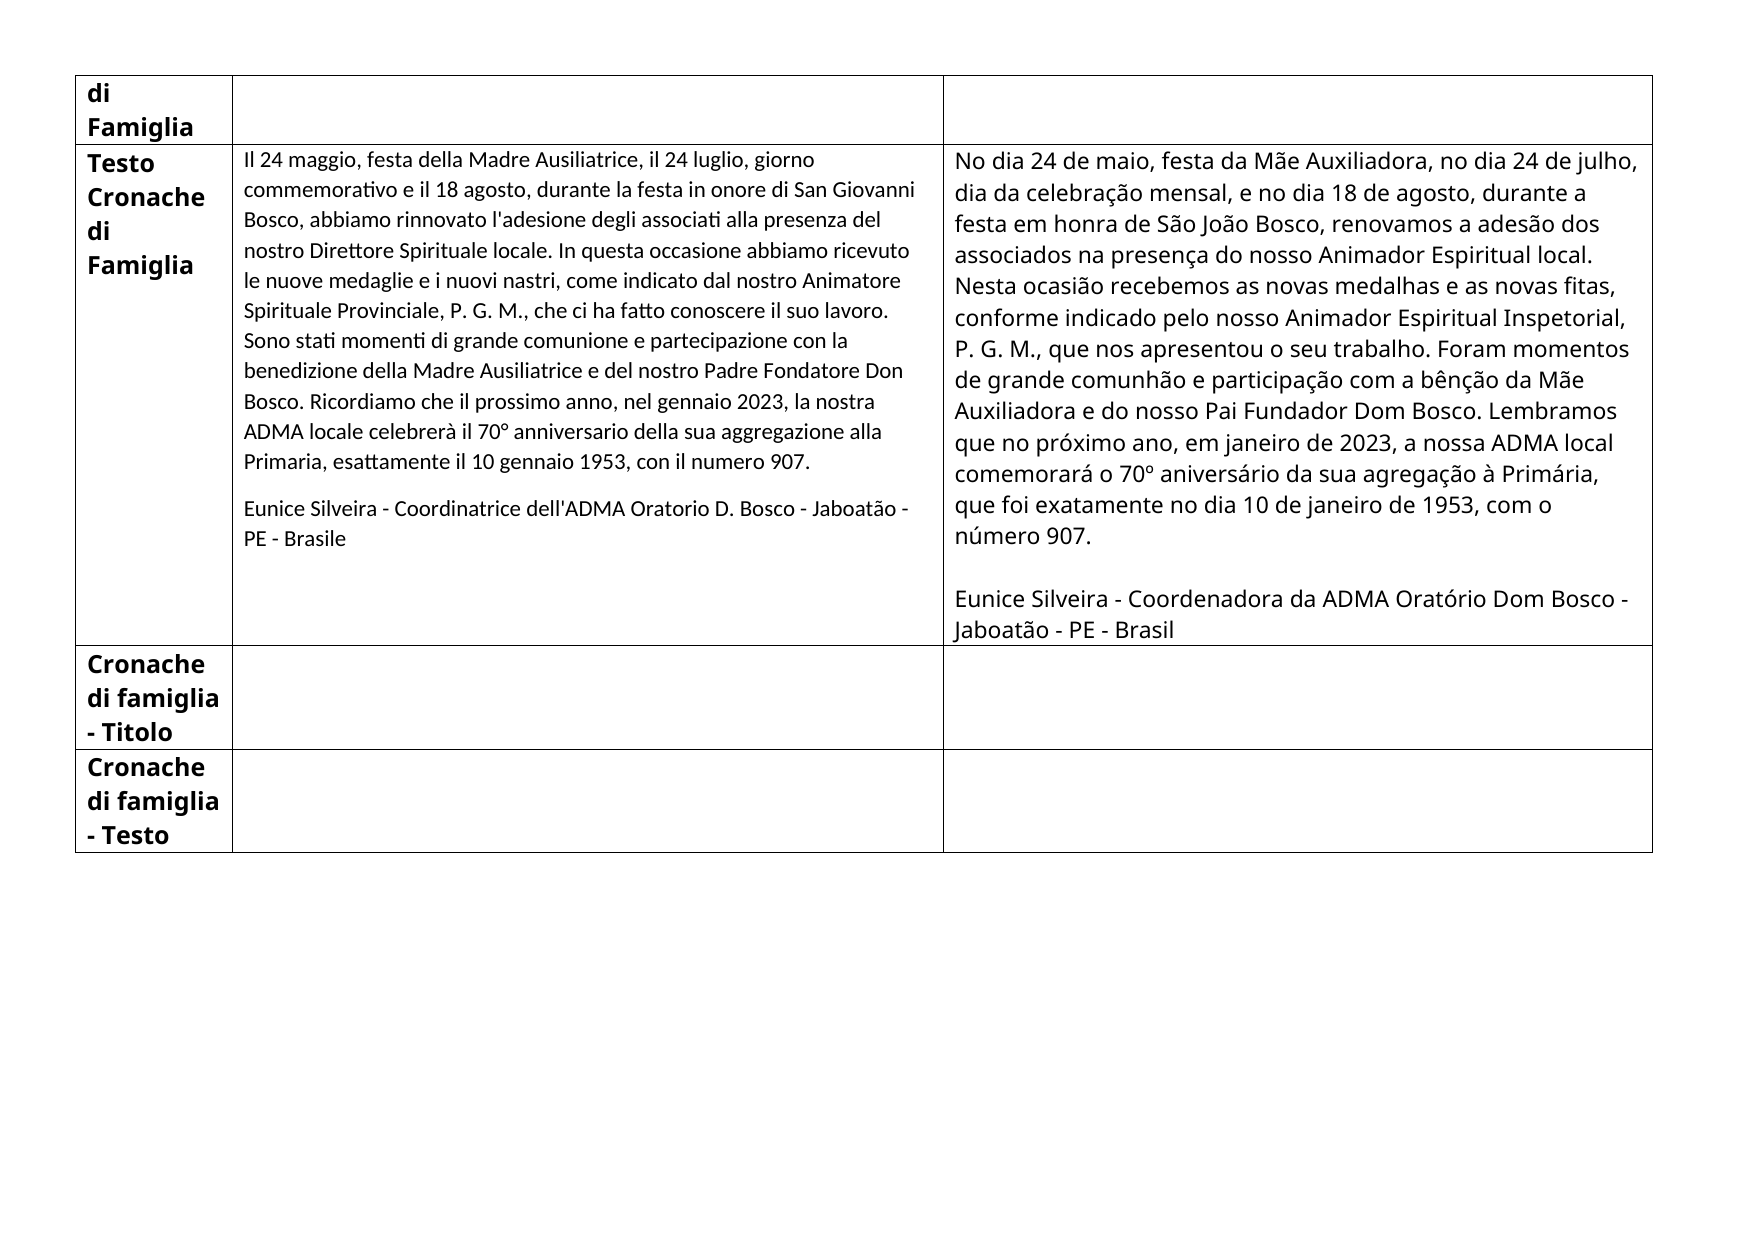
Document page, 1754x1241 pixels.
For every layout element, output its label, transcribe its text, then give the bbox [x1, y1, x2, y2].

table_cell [233, 76, 943, 144]
table_cell [944, 646, 1652, 748]
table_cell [76, 76, 232, 144]
table_cell [944, 750, 1652, 852]
table_cell No dia 24 de maio, festa da Mãe Auxiliadora, no dia 24 de julho, dia da celebração mensal, e no dia 18 de agosto, durante a festa em honra de São João Bosco, renovamos a adesão dos associados na presença do nosso Animador Espiritual local. Nesta ocasião recebemos as novas medalhas e as novas fitas, conforme indicado pelo nosso Animador Espiritual Inspetorial, P. G. M., que nos apresentou o seu trabalho. Foram momentos de grande comunhão e participação com a bênção da Mãe Auxiliadora e do nosso Pai Fundador Dom Bosco. Lembramos que no próximo ano, em janeiro de 2023, a nossa ADMA local comemorará o 70º aniversário da sua agregação à Primária, que foi exatamente no dia 10 de janeiro de 1953, com o número 907. Eunice Silveira - Coordenadora da ADMA Oratório Dom Bosco - Jaboatão - PE - Brasil [944, 145, 1652, 645]
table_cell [944, 76, 1652, 144]
table_cell [233, 646, 943, 748]
table_cell [233, 750, 943, 852]
table_cell Cronache di famiglia - Titolo [76, 646, 232, 748]
table_cell Cronache di famiglia - Testo [76, 750, 232, 852]
table_cell Il 24 maggio, festa della Madre Ausiliatrice, il 24 luglio, giorno commemorativo e il 18 agosto, durante la festa in onore di San Giovanni Bosco, abbiamo rinnovato l'adesione degli associati alla presenza del nostro Direttore Spirituale locale. In questa occasione abbiamo ricevuto le nuove medaglie e i nuovi nastri, come indicato dal nostro Animatore Spirituale Provinciale, P. G. M., che ci ha fatto conoscere il suo lavoro. Sono stati momenti di grande comunione e partecipazione con la benedizione della Madre Ausiliatrice e del nostro Padre Fondatore Don Bosco. Ricordiamo che il prossimo anno, nel gennaio 2023, la nostra ADMA locale celebrerà il 70° anniversario della sua aggregazione alla Primaria, esattamente il 10 gennaio 1953, con il numero 907. Eunice Silveira - Coordinatrice dell'ADMA Oratorio D. Bosco - Jaboatão - PE - Brasile [233, 145, 943, 645]
table_cell Testo Cronache di Famiglia [76, 145, 232, 645]
